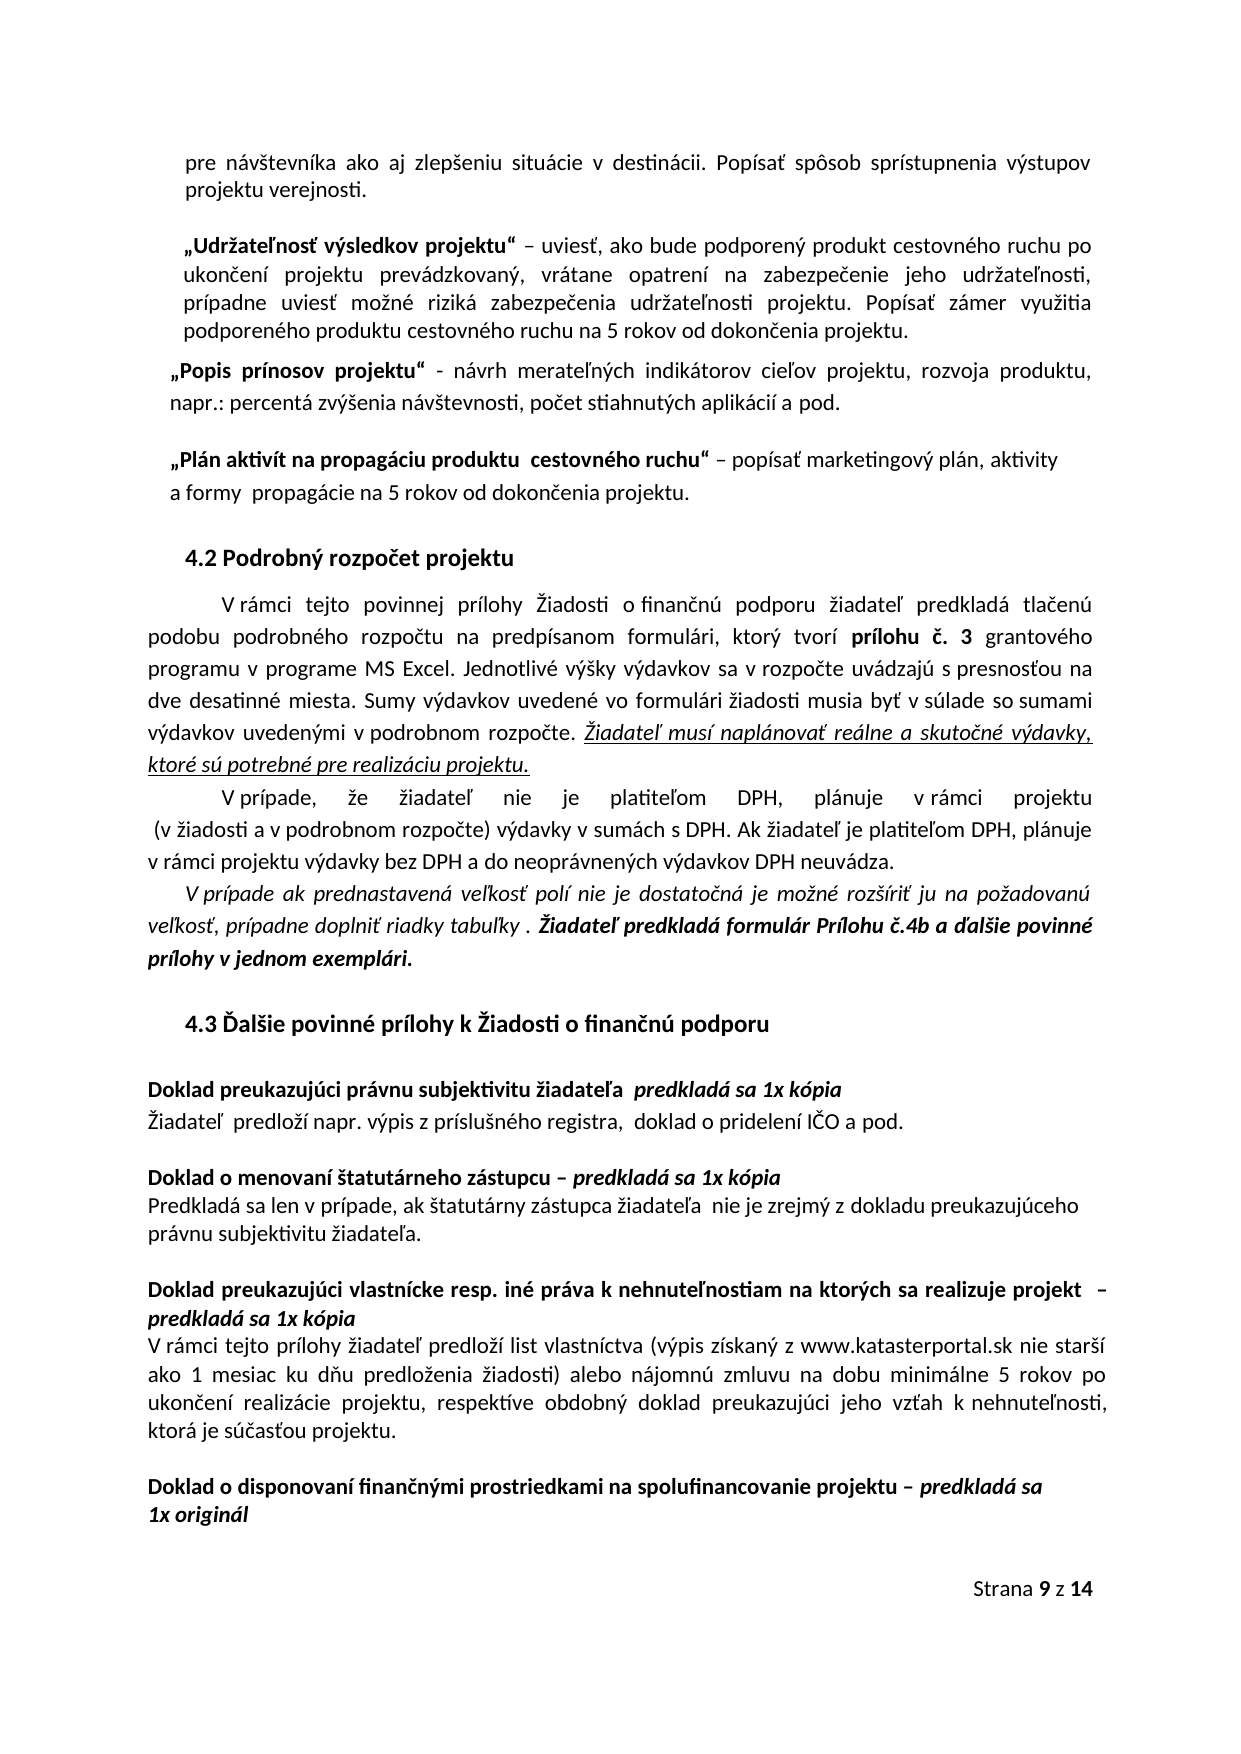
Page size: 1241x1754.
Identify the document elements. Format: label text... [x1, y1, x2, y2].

text V prípade, že žiadateľ nie je platiteľom DPH, plánuje v rámci projektu (v žiadosti a v podrobnom rozpočte) výdavky v sumách s DPH. Ak žiadateľ je platiteľom DPH, plánuje v rámci projektu výdavky bez DPH a do neoprávnených výdavkov DPH neuvádza. [148, 783, 1093, 875]
text „Popis prínosov projektu“ - návrh merateľných indikátorov cieľov projektu, rozvoja produktu, napr.: percentá zvýšenia návštevnosti, počet stiahnutých aplikácií a pod. [169, 356, 1093, 416]
text „Udržateľnosť výsledkov projektu“ – uviesť, ako bude podporený produkt cestovného ruchu po ukončení projektu prevádzkovaný, vrátane opatrení na zabezpečenie jeho udržateľnosti, prípadne uviesť možné riziká zabezpečenia udržateľnosti projektu. Popísať zámer využitia podporeného produktu cestovného ruchu na 5 rokov od dokončenia projektu. [183, 232, 1093, 344]
text V rámci tejto prílohy žiadateľ predloží list vlastníctva (výpis získaný z www.katasterportal.sk nie starší ako 1 mesiac ku dňu predloženia žiadosti) alebo nájomnú zmluvu na dobu minimálne 5 rokov po ukončení realizácie projektu, respektíve obdobný doklad preukazujúci jeho vzťah k nehnuteľnosti, ktorá je súčasťou projektu. [148, 1332, 1107, 1444]
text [185, 148, 1093, 204]
text 1x originál [148, 1500, 1107, 1528]
text Doklad o disponovaní finančnými prostriedkami na spolufinancovanie projektu – predkladá sa [148, 1472, 1107, 1500]
text V rámci tejto povinnej prílohy Žiadosti o finančnú podporu žiadateľ predkladá tlačenú podobu podrobného rozpočtu na predpísanom formulári, ktorý tvorí prílohu č. 3 grantového programu v programe MS Excel. Jednotlivé výšky výdavkov sa v rozpočte uvádzajú s presnosťou na dve desatinné miesta. Sumy výdavkov uvedené vo formulári žiadosti musia byť v súlade so sumami výdavkov uvedenými v podrobnom rozpočte. Žiadateľ musí naplánovať reálne a skutočné výdavky, ktoré sú potrebné pre realizáciu projektu. [148, 590, 1093, 779]
text 4.2 Podrobný rozpočet projektu [183, 542, 1093, 573]
text Doklad preukazujúci právnu subjektivitu žiadateľa predkladá sa 1x kópia [148, 1075, 1107, 1103]
text Doklad o menovaní štatutárneho zástupcu – predkladá sa 1x kópia [148, 1163, 1107, 1192]
subtitle 4.3 Ďalšie povinné prílohy k Žiadosti o finančnú podporu [148, 1008, 1107, 1039]
text Predkladá sa len v prípade, ak štatutárny zástupca žiadateľa nie je zrejmý z dokladu preukazujúceho právnu subjektivitu žiadateľa. [148, 1192, 1107, 1248]
text „Plán aktivít na propagáciu produktu cestovného ruchu“ – popísať marketingový plán, aktivity a formy propagácie na 5 rokov od dokončenia projektu. [169, 446, 1093, 506]
text V prípade ak prednastavená veľkosť polí nie je dostatočná je možné rozšíriť ju na požadovanú veľkosť, prípadne doplniť riadky tabuľky . Žiadateľ predkladá formulár Prílohu č.4b a ďalšie povinné prílohy v jednom exemplári. [148, 879, 1093, 972]
text Doklad preukazujúci vlastnícke resp. iné práva k nehnuteľnostiam na ktorých sa realizuje projekt – predkladá sa 1x kópia [148, 1276, 1107, 1332]
text Žiadateľ predloží napr. výpis z príslušného registra, doklad o pridelení IČO a pod. [148, 1107, 1107, 1136]
